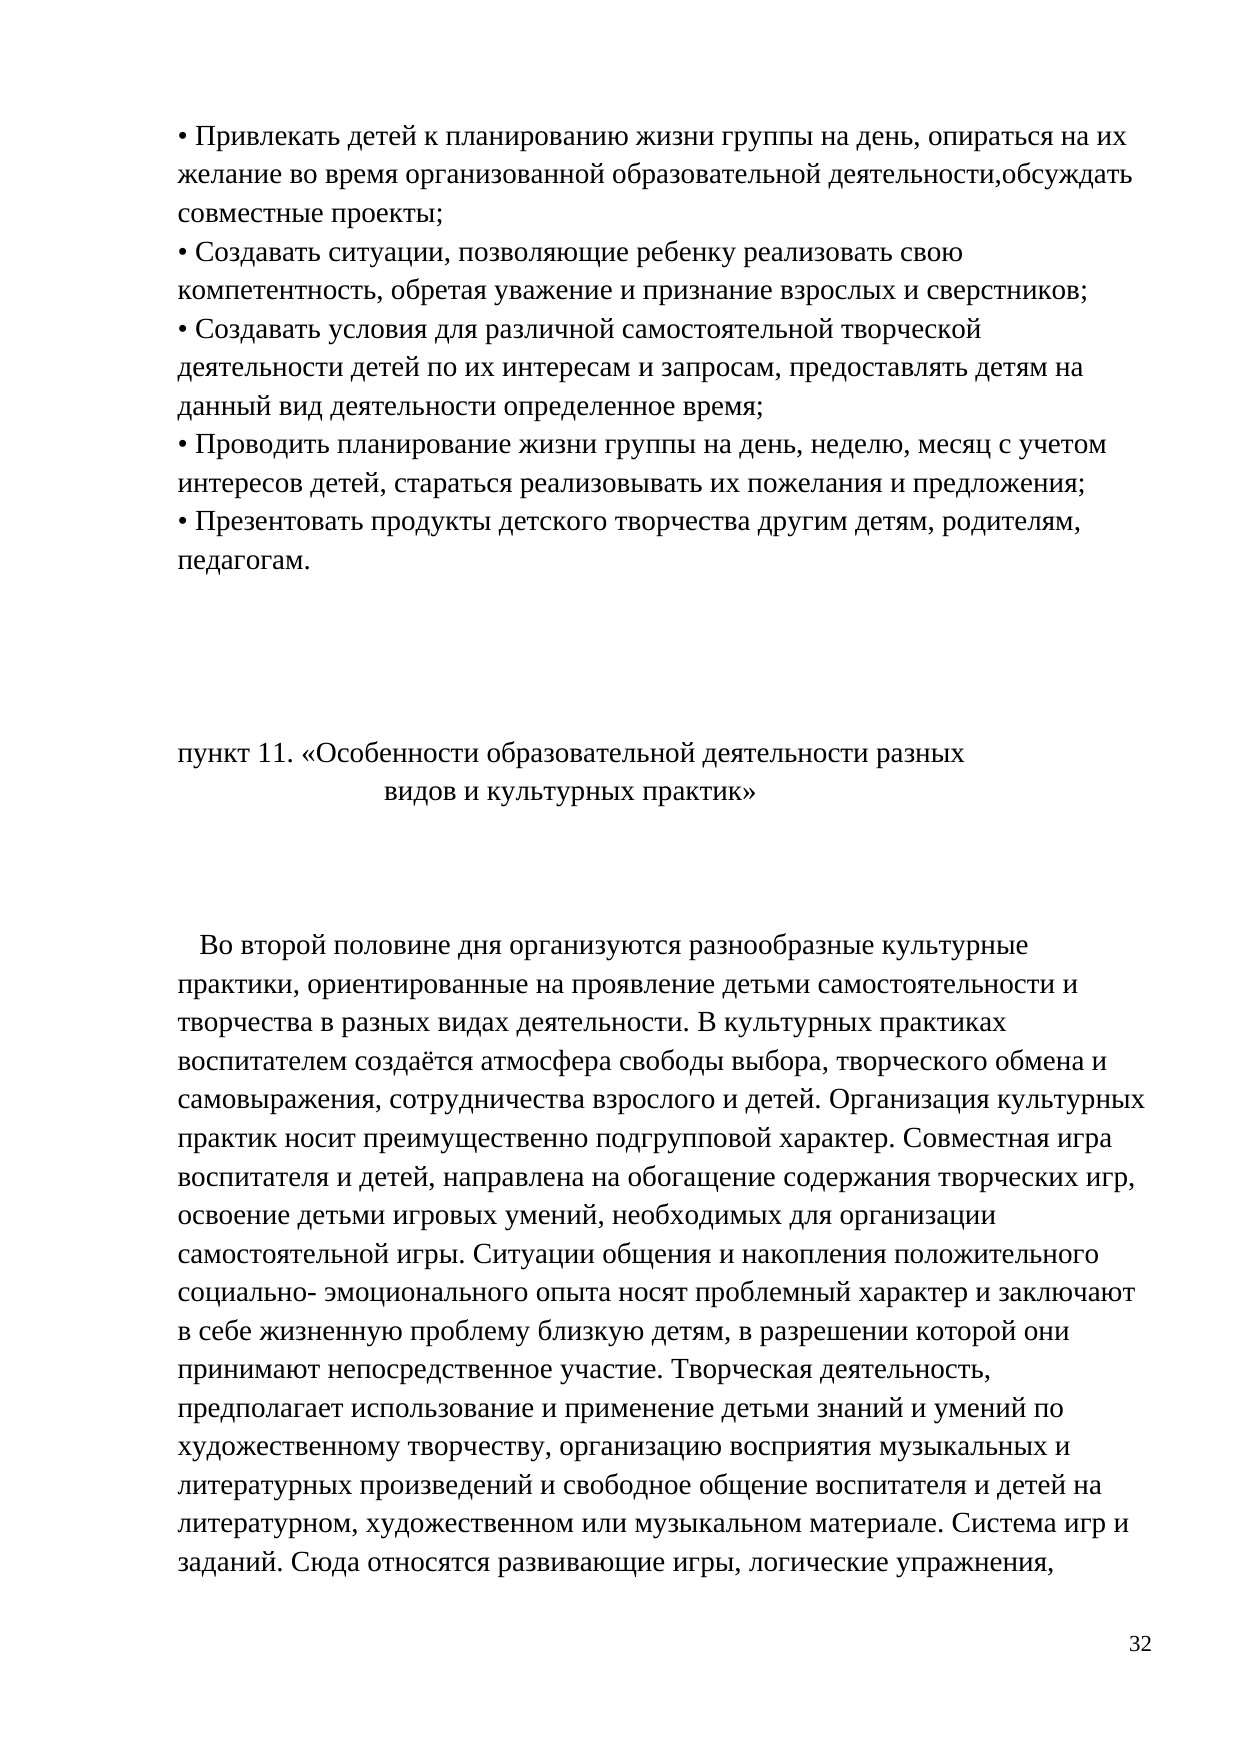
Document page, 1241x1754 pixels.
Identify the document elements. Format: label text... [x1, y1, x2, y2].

text • Привлекать детей к планированию жизни группы на день, опираться на их желание во время организованной образовательной деятельности,обсуждать совместные проекты; [177, 118, 1152, 229]
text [177, 927, 1152, 1578]
text • Проводить планирование жизни группы на день, неделю, месяц с учетом интересов детей, стараться реализовывать их пожелания и предложения; [177, 426, 1152, 498]
text • Создавать условия для различной самостоятельной творческой деятельности детей по их интересам и запросам, предоставлять детям на данный вид деятельности определенное время; [177, 311, 1152, 421]
text видов и культурных практик» [231, 773, 1095, 807]
text • Презентовать продукты детского творчества другим детям, родителям, педагогам. [177, 503, 1152, 576]
text • Создавать ситуации, позволяющие ребенку реализовать свою компетентность, обретая уважение и признание взрослых и сверстников; [177, 234, 1152, 306]
text пункт 11. «Особенности образовательной деятельности разных [177, 735, 1095, 768]
